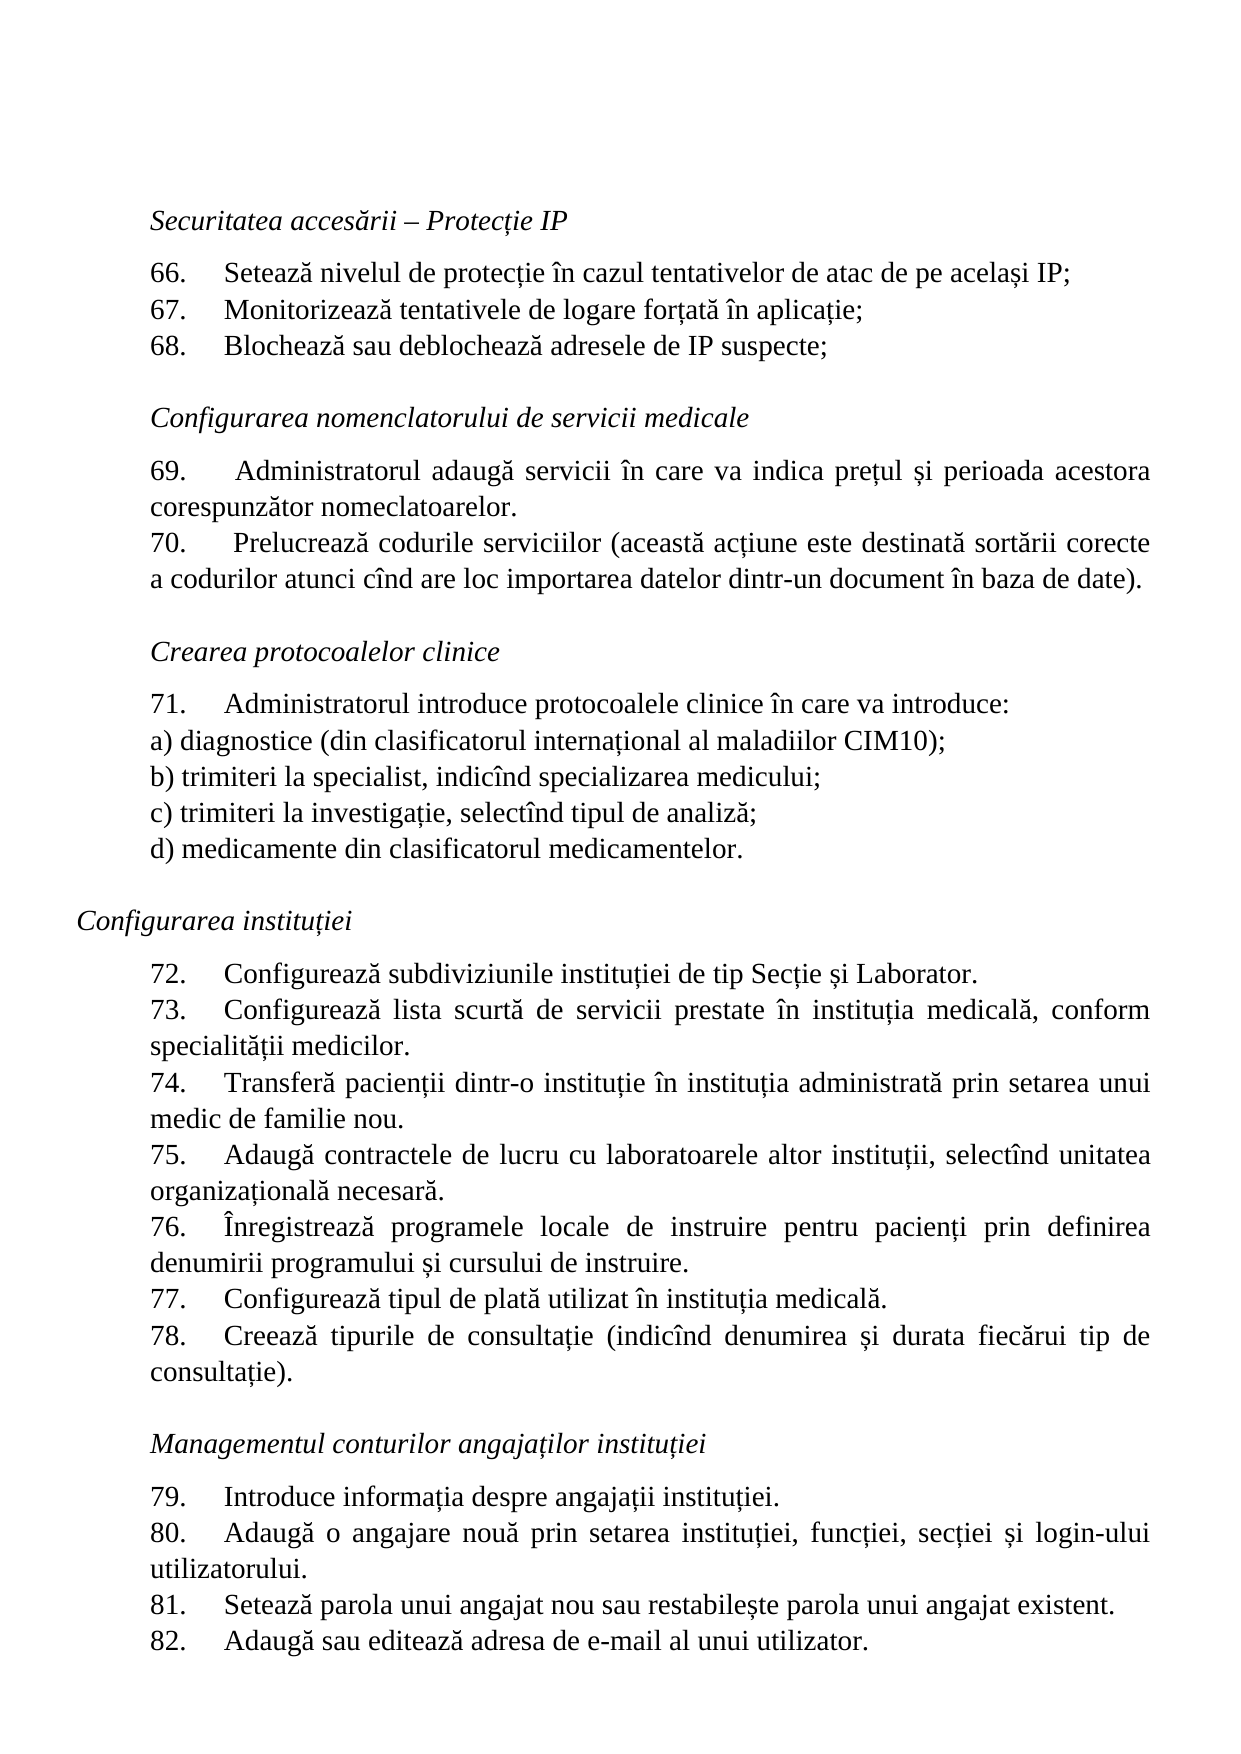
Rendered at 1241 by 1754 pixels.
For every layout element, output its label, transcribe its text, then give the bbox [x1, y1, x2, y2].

list Setează parola unui angajat nou sau restabilește parola unui angajat existent. [150, 1587, 1152, 1621]
text c) trimiteri la investigație, selectînd tipul de analiză; [150, 795, 1152, 828]
text Managementul conturilor angajaților instituției [150, 1426, 1152, 1460]
list Administratorul adaugă servicii în care va indica prețul și perioada acestora corespunzător nomeclatoarelor. [150, 453, 1152, 523]
list Blochează sau deblochează adresele de IP suspecte; [150, 328, 1152, 361]
list Transferă pacienții dintr-o instituție în instituția administrată prin setarea unui medic de familie nou. [150, 1065, 1152, 1134]
list Prelucrează codurile serviciilor (această acțiune este destinată sortării corecte a codurilor atunci cînd are loc importarea datelor dintr-un document în baza de date). [150, 525, 1152, 595]
text a) diagnostice (din clasificatorul internațional al maladiilor CIM10); [150, 723, 1152, 756]
list Monitorizează tentativele de logare forțată în aplicație; [150, 292, 1152, 325]
list Adaugă contractele de lucru cu laboratoarele altor instituții, selectînd unitatea organizațională necesară. [150, 1137, 1152, 1207]
list Adaugă o angajare nouă prin setarea instituției, funcției, secției și login-ului utilizatorului. [150, 1515, 1152, 1585]
list Configurează subdiviziunile instituției de tip Secție și Laborator. [150, 956, 1152, 990]
text b) trimiteri la specialist, indicînd specializarea medicului; [150, 759, 1152, 792]
text Configurarea instituției [76, 903, 1152, 937]
list Înregistrează programele locale de instruire pentru pacienți prin definirea denumirii programului și cursului de instruire. [150, 1209, 1152, 1279]
list Configurează lista scurtă de servicii prestate în instituția medicală, conform specialității medicilor. [150, 992, 1152, 1062]
list Administratorul introduce protocoalele clinice în care va introduce: [150, 687, 1152, 720]
list Configurează tipul de plată utilizat în instituția medicală. [150, 1282, 1152, 1315]
text d) medicamente din clasificatorul medicamentelor. [150, 831, 1152, 865]
list Adaugă sau editează adresa de e-mail al unui utilizator. [150, 1623, 1152, 1657]
text Configurarea nomenclatorului de servicii medicale [150, 400, 1152, 434]
text Securitatea accesării – Protecție IP [150, 203, 1152, 236]
list Setează nivelul de protecție în cazul tentativelor de atac de pe același IP; [150, 256, 1152, 289]
text Crearea protocoalelor clinice [150, 634, 1152, 667]
list Introduce informația despre angajații instituției. [150, 1479, 1152, 1512]
list Creează tipurile de consultație (indicînd denumirea și durata fiecărui tip de consultație). [150, 1318, 1152, 1387]
